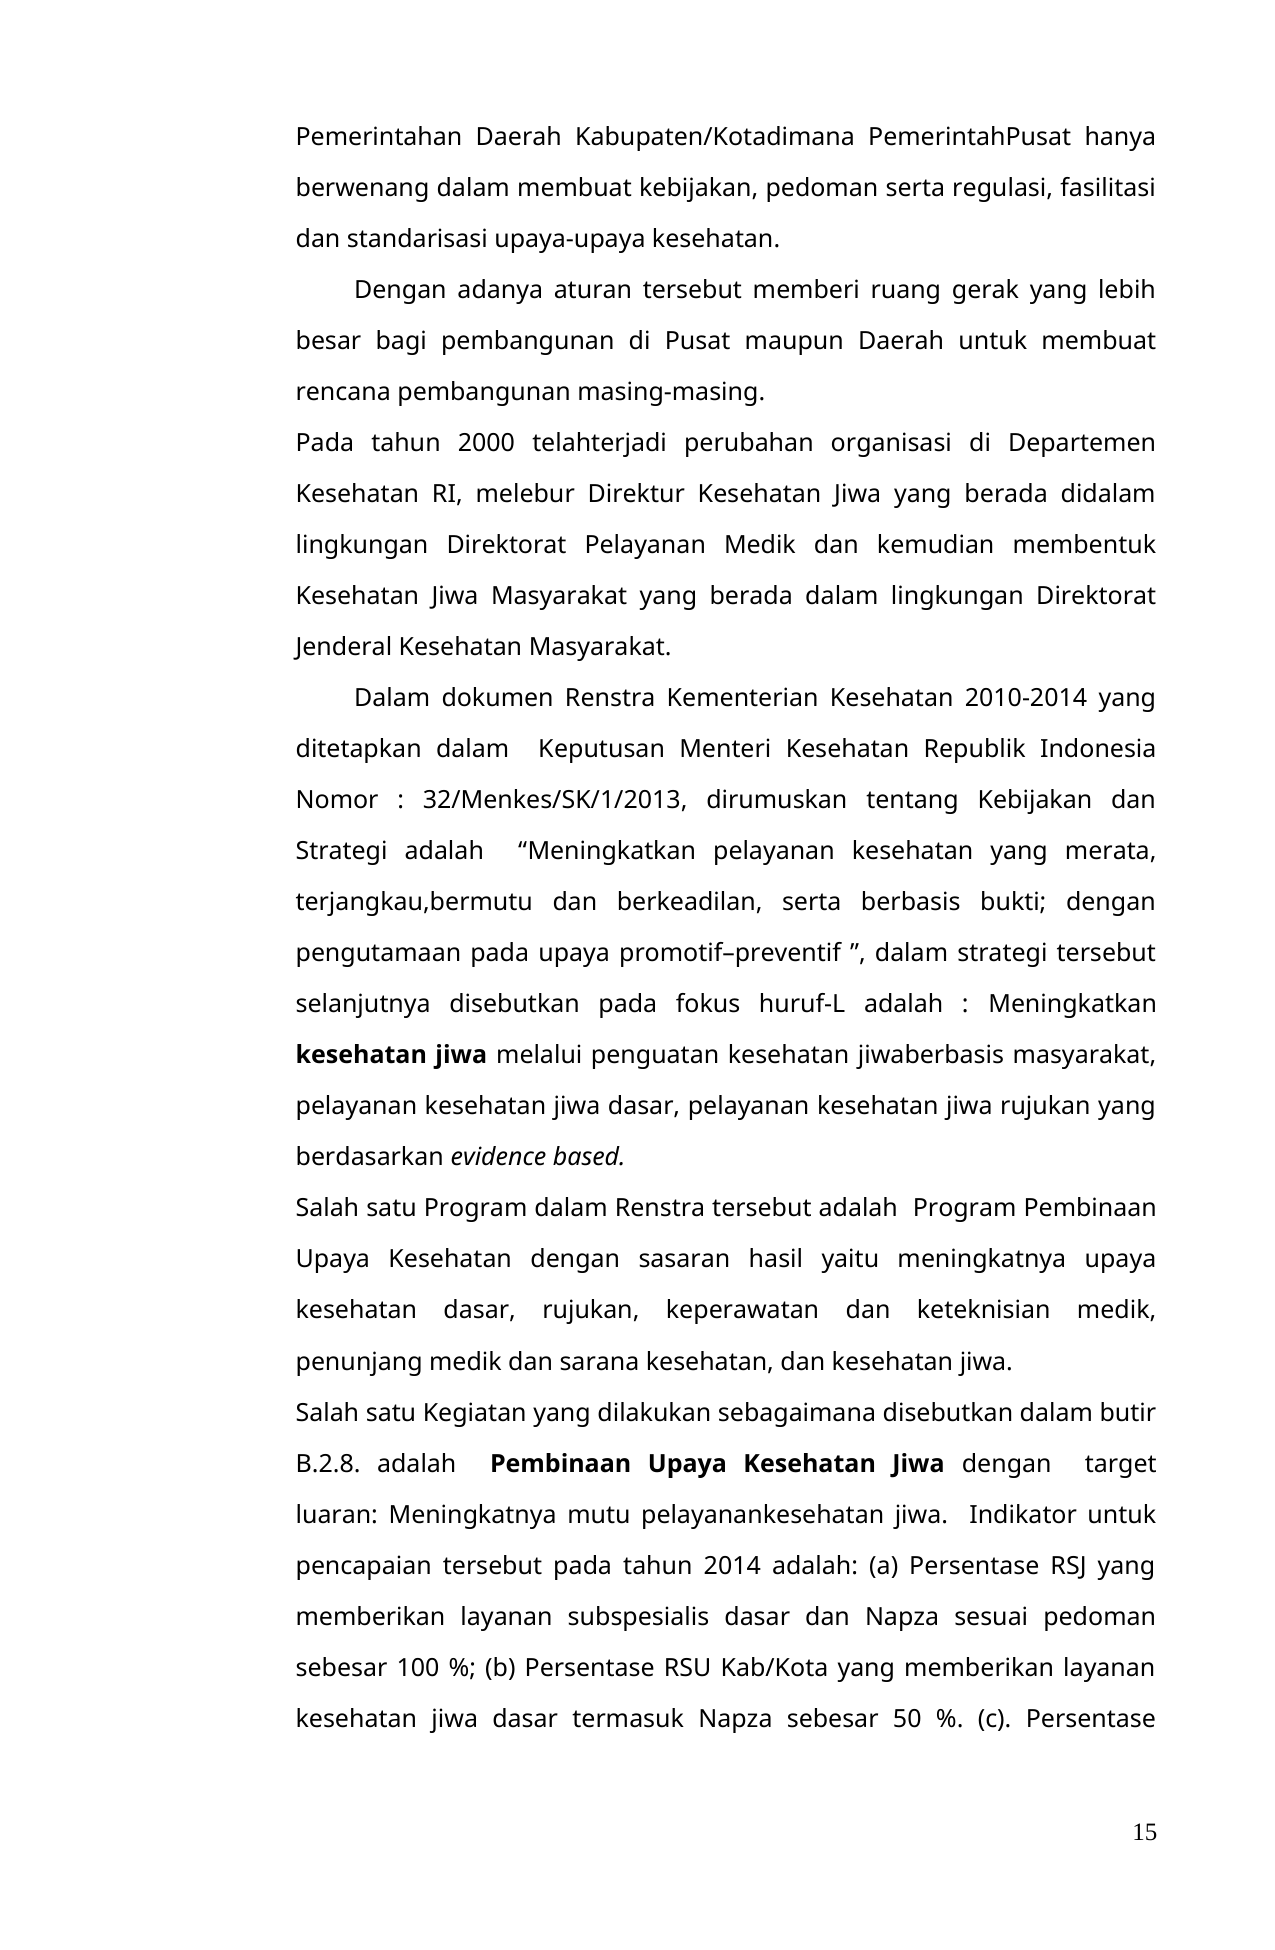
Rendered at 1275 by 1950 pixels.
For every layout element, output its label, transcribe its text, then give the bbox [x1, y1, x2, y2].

text Dalam dokumen Renstra Kementerian Kesehatan 2010-2014 yang ditetapkan dalam Keputusan Menteri Kesehatan Republik Indonesia Nomor : 32/Menkes/SK/1/2013, dirumuskan tentang Kebijakan dan Strategi adalah “Meningkatkan pelayanan kesehatan yang merata, terjangkau,bermutu dan berkeadilan, serta berbasis bukti; dengan pengutamaan pada upaya promotif–preventif ”, dalam strategi tersebut selanjutnya disebutkan pada fokus huruf-L adalah : Meningkatkan kesehatan jiwa melalui penguatan kesehatan jiwaberbasis masyarakat, pelayanan kesehatan jiwa dasar, pelayanan kesehatan jiwa rujukan yang berdasarkan evidence based. [295, 679, 1157, 1173]
text Pada tahun 2000 telahterjadi perubahan organisasi di Departemen Kesehatan RI, melebur Direktur Kesehatan Jiwa yang berada didalam lingkungan Direktorat Pelayanan Medik dan kemudian membentuk Kesehatan Jiwa Masyarakat yang berada dalam lingkungan Direktorat Jenderal Kesehatan Masyarakat. [295, 424, 1157, 663]
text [295, 1394, 1157, 1734]
text Dengan adanya aturan tersebut memberi ruang gerak yang lebih besar bagi pembangunan di Pusat maupun Daerah untuk membuat rencana pembangunan masing-masing. [295, 271, 1157, 407]
text Salah satu Program dalam Renstra tersebut adalah Program Pembinaan Upaya Kesehatan dengan sasaran hasil yaitu meningkatnya upaya kesehatan dasar, rujukan, keperawatan dan keteknisian medik, penunjang medik dan sarana kesehatan, dan kesehatan jiwa. [295, 1190, 1157, 1377]
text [295, 118, 1157, 254]
